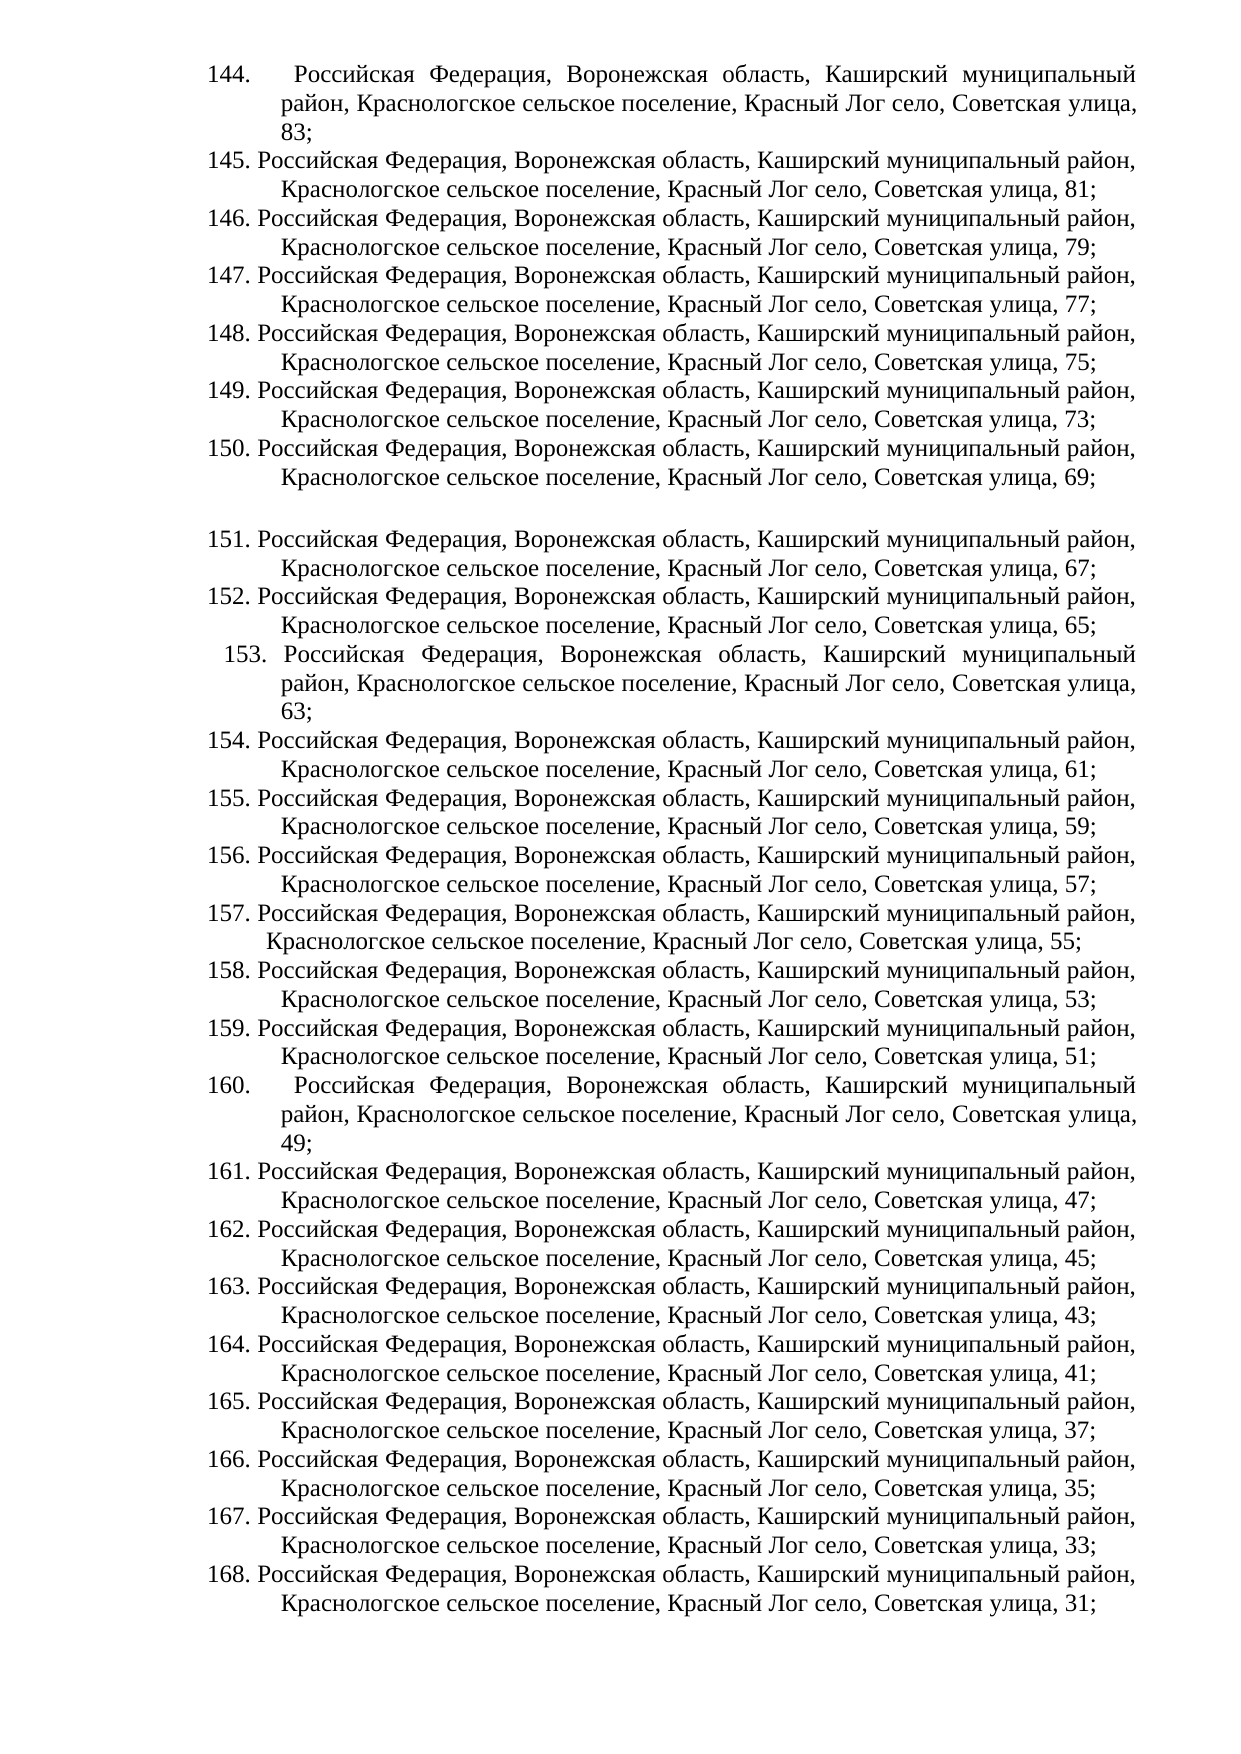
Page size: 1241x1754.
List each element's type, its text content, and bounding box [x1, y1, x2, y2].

text 163. Российская Федерация, Воронежская область, Каширский муниципальный район, Краснологское сельское поселение, Красный Лог село, Советская улица, 43; [207, 1271, 1137, 1329]
text 153. Российская Федерация, Воронежская область, Каширский муниципальный район, Краснологское сельское поселение, Красный Лог село, Советская улица, 63; [207, 639, 1137, 725]
text 149. Российская Федерация, Воронежская область, Каширский муниципальный район, Краснологское сельское поселение, Красный Лог село, Советская улица, 73; [207, 375, 1137, 433]
list 144. Российская Федерация, Воронежская область, Каширский муниципальный район, Краснологское сельское поселение, Красный Лог село, Советская улица, 83; [207, 59, 1137, 145]
list 159. Российская Федерация, Воронежская область, Каширский муниципальный район, Краснологское сельское поселение, Красный Лог село, Советская улица, 51; [207, 1013, 1137, 1070]
list 152. Российская Федерация, Воронежская область, Каширский муниципальный район, Краснологское сельское поселение, Красный Лог село, Советская улица, 65; [207, 581, 1137, 639]
text 167. Российская Федерация, Воронежская область, Каширский муниципальный район, Краснологское сельское поселение, Красный Лог село, Советская улица, 33; [207, 1501, 1137, 1559]
text 151. Российская Федерация, Воронежская область, Каширский муниципальный район, Краснологское сельское поселение, Красный Лог село, Советская улица, 67; [207, 524, 1137, 581]
list 164. Российская Федерация, Воронежская область, Каширский муниципальный район, Краснологское сельское поселение, Красный Лог село, Советская улица, 41; [207, 1329, 1137, 1386]
list 148. Российская Федерация, Воронежская область, Каширский муниципальный район, Краснологское сельское поселение, Красный Лог село, Советская улица, 75; [207, 318, 1137, 375]
text 155. Российская Федерация, Воронежская область, Каширский муниципальный район, Краснологское сельское поселение, Красный Лог село, Советская улица, 59; [207, 783, 1137, 840]
list 157. Российская Федерация, Воронежская область, Каширский муниципальный район, Краснологское сельское поселение, Красный Лог село, Советская улица, 55; [207, 898, 1137, 955]
text 150. Российская Федерация, Воронежская область, Каширский муниципальный район, Краснологское сельское поселение, Красный Лог село, Советская улица, 69; [207, 433, 1137, 490]
text 147. Российская Федерация, Воронежская область, Каширский муниципальный район, Краснологское сельское поселение, Красный Лог село, Советская улица, 77; [207, 260, 1137, 318]
text 162. Российская Федерация, Воронежская область, Каширский муниципальный район, Краснологское сельское поселение, Красный Лог село, Советская улица, 45; [207, 1214, 1137, 1271]
text 145. Российская Федерация, Воронежская область, Каширский муниципальный район, Краснологское сельское поселение, Красный Лог село, Советская улица, 81; [207, 145, 1137, 203]
text 165. Российская Федерация, Воронежская область, Каширский муниципальный район, Краснологское сельское поселение, Красный Лог село, Советская улица, 37; [207, 1386, 1137, 1444]
text 166. Российская Федерация, Воронежская область, Каширский муниципальный район, Краснологское сельское поселение, Красный Лог село, Советская улица, 35; [207, 1444, 1137, 1501]
list 158. Российская Федерация, Воронежская область, Каширский муниципальный район, Краснологское сельское поселение, Красный Лог село, Советская улица, 53; [207, 955, 1137, 1013]
list 156. Российская Федерация, Воронежская область, Каширский муниципальный район, Краснологское сельское поселение, Красный Лог село, Советская улица, 57; [207, 840, 1137, 898]
text 146. Российская Федерация, Воронежская область, Каширский муниципальный район, Краснологское сельское поселение, Красный Лог село, Советская улица, 79; [207, 203, 1137, 260]
text 161. Российская Федерация, Воронежская область, Каширский муниципальный район, Краснологское сельское поселение, Красный Лог село, Советская улица, 47; [207, 1156, 1137, 1214]
list 160. Российская Федерация, Воронежская область, Каширский муниципальный район, Краснологское сельское поселение, Красный Лог село, Советская улица, 49; [207, 1070, 1137, 1156]
text 154. Российская Федерация, Воронежская область, Каширский муниципальный район, Краснологское сельское поселение, Красный Лог село, Советская улица, 61; [207, 725, 1137, 783]
list 168. Российская Федерация, Воронежская область, Каширский муниципальный район, Краснологское сельское поселение, Красный Лог село, Советская улица, 31; [207, 1559, 1137, 1616]
